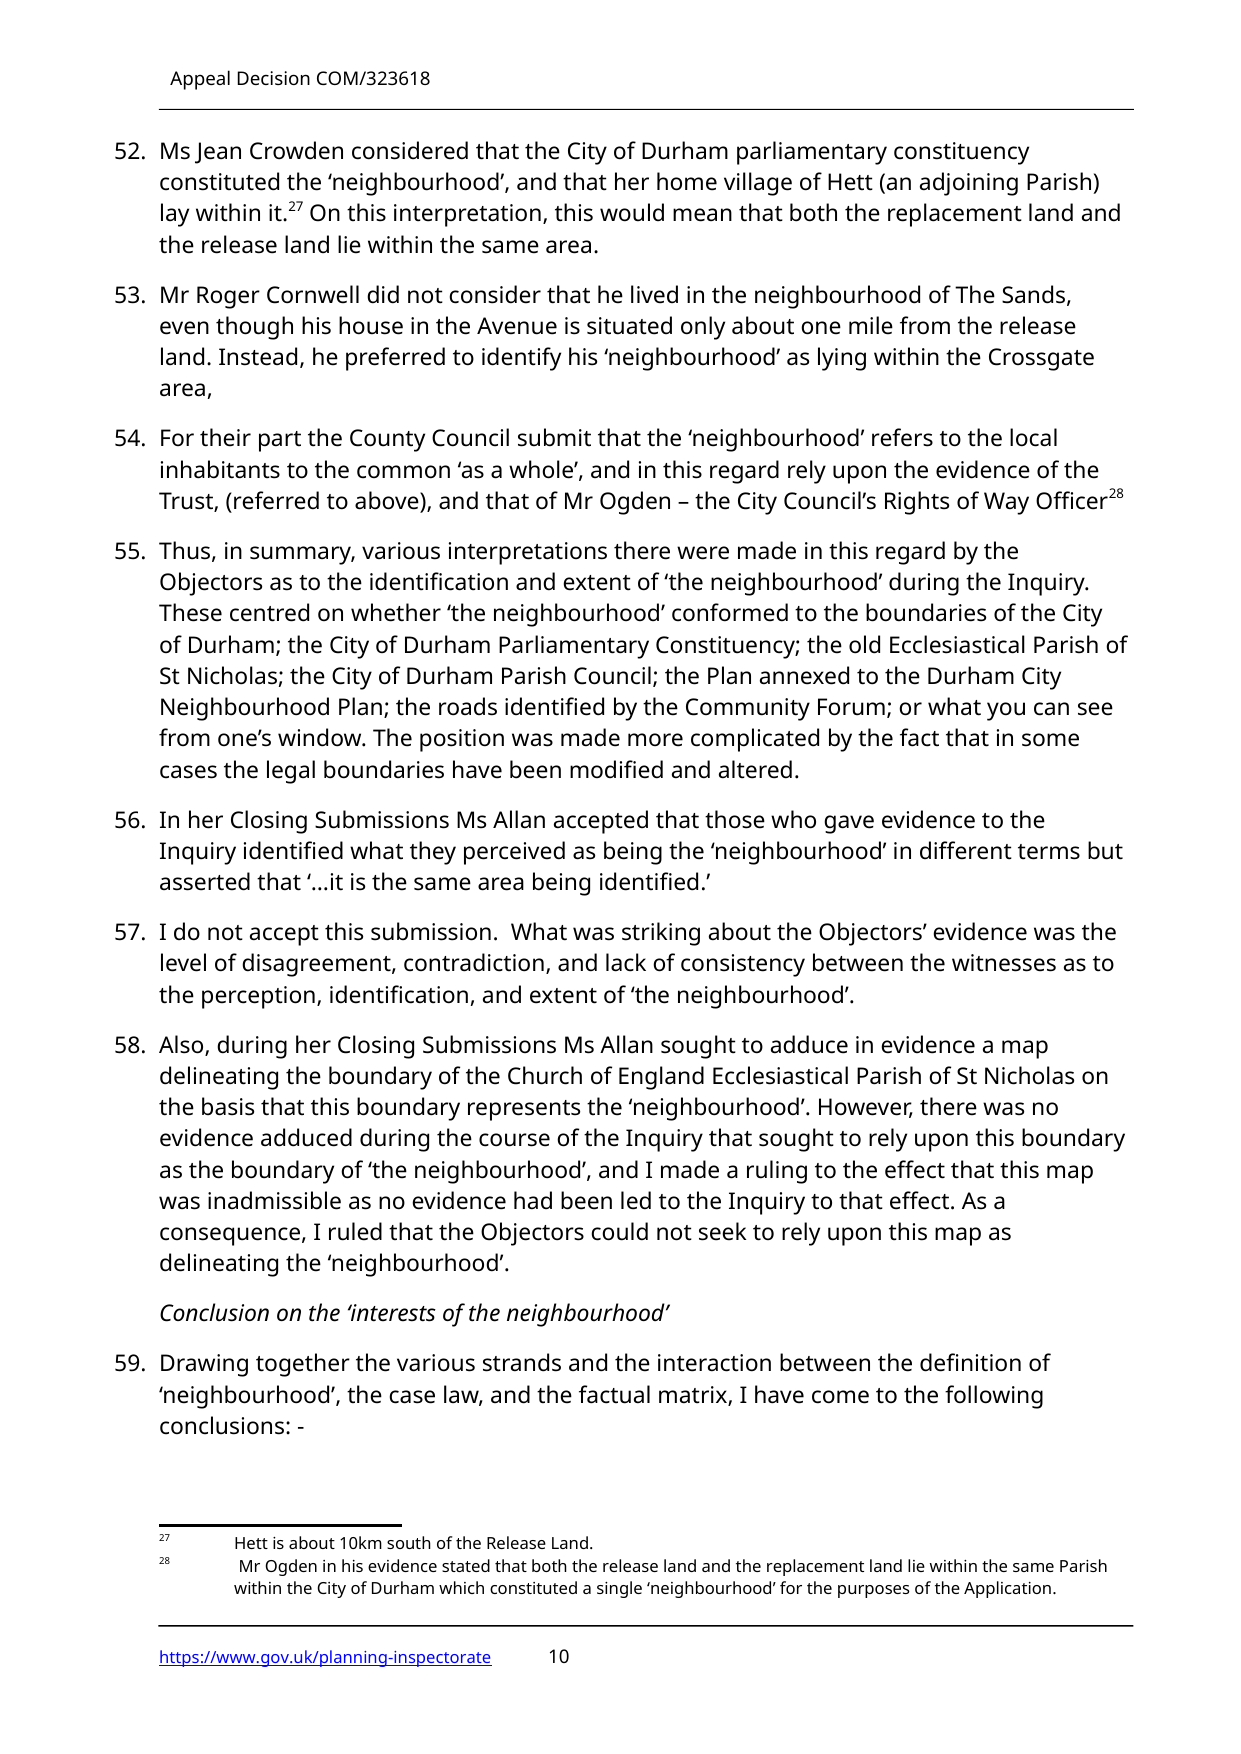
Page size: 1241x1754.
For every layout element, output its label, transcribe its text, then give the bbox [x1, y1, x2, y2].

text For their part the County Council submit that the ‘neighbourhood’ refers to the local inhabitants to the common ‘as a whole’, and in this regard rely upon the evidence of the Trust, (referred to above), and that of Mr Ogden – the City Council’s Rights of Way Officer [114, 422, 1128, 516]
text Also, during her Closing Submissions Ms Allan sought to adduce in evidence a map delineating the boundary of the Church of England Ecclesiastical Parish of St Nicholas on the basis that this boundary represents the ‘neighbourhood’. However, there was no evidence adduced during the course of the Inquiry that sought to rely upon this boundary as the boundary of ‘the neighbourhood’, and I made a ruling to the effect that this map was inadmissible as no evidence had been led to the Inquiry to that effect. As a consequence, I ruled that the Objectors could not seek to rely upon this map as delineating the ‘neighbourhood’. [114, 1028, 1128, 1278]
text Thus, in summary, various interpretations there were made in this regard by the Objectors as to the identification and extent of ‘the neighbourhood’ during the Inquiry. These centred on whether ‘the neighbourhood’ conformed to the boundaries of the City of Durham; the City of Durham Parliamentary Constituency; the old Ecclesiastical Parish of St Nicholas; the City of Durham Parish Council; the Plan annexed to the Durham City Neighbourhood Plan; the roads identified by the Community Forum; or what you can see from one’s window. The position was made more complicated by the fact that in some cases the legal boundaries have been modified and altered. [114, 535, 1128, 785]
text Mr Roger Cornwell did not consider that he lived in the neighbourhood of The Sands, even though his house in the Avenue is situated only about one mile from the release land. Instead, he preferred to identify his ‘neighbourhood’ as lying within the Crossgate area, [114, 278, 1128, 403]
text In her Closing Submissions Ms Allan accepted that those who gave evidence to the Inquiry identified what they perceived as being the ‘neighbourhood’ in different terms but asserted that ‘…it is the same area being identified.’ [114, 803, 1128, 897]
text Drawing together the various strands and the interaction between the definition of ‘neighbourhood’, the case law, and the factual matrix, I have come to the following conclusions: - [114, 1347, 1128, 1441]
text Ms Jean Crowden considered that the City of Durham parliamentary constituency constituted the ‘neighbourhood’, and that her home village of Hett (an adjoining Parish) lay within it. On this interpretation, this would mean that both the replacement land and the release land lie within the same area. [114, 135, 1128, 260]
text I do not accept this submission. What was striking about the Objectors’ evidence was the level of disagreement, contradiction, and lack of consistency between the witnesses as to the perception, identification, and extent of ‘the neighbourhood’. [114, 916, 1128, 1010]
list Conclusion on the ‘interests of the neighbourhood’ [159, 1297, 1128, 1328]
